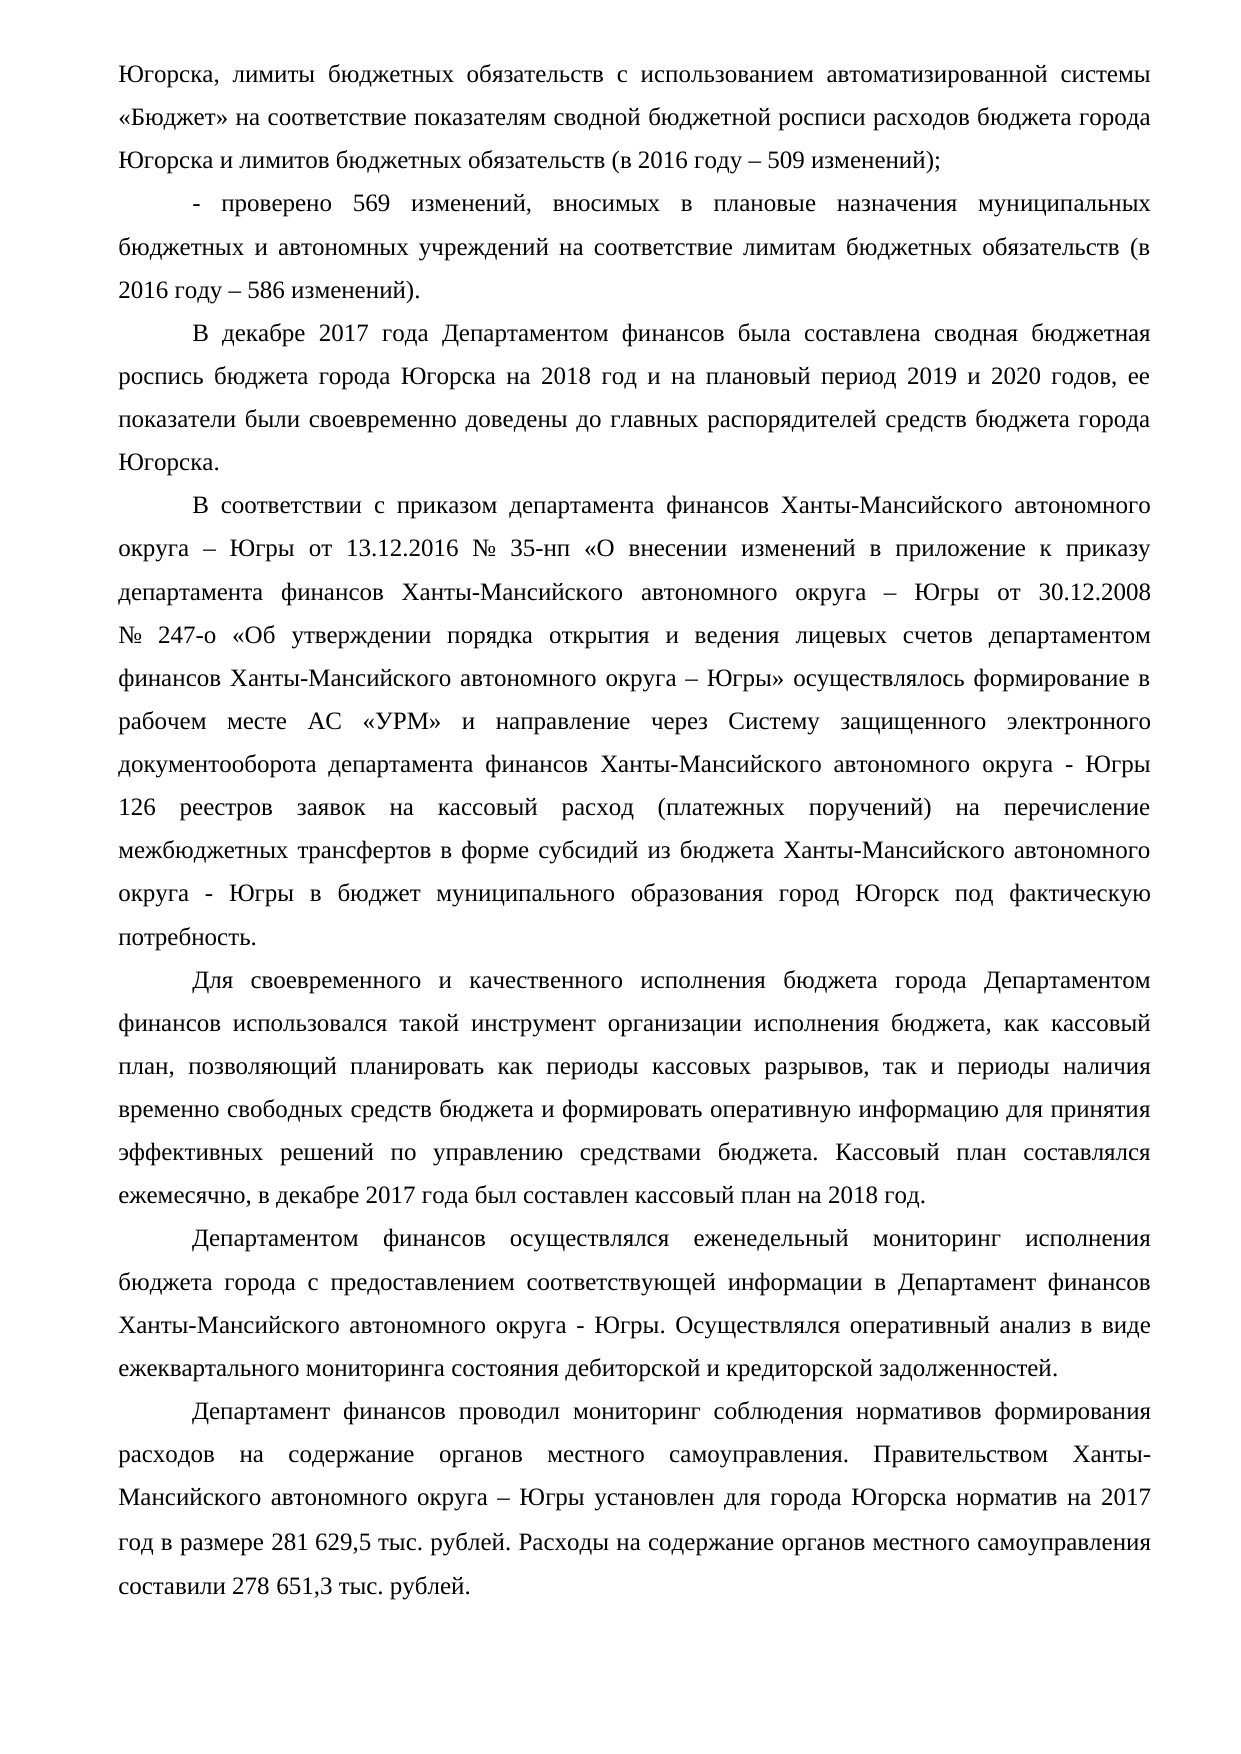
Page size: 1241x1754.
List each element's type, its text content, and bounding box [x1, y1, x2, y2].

text В соответствии с приказом департамента финансов Ханты-Мансийского автономного округа – Югры от 13.12.2016 № 35-нп «О внесении изменений в приложение к приказу департамента финансов Ханты-Мансийского автономного округа – Югры от 30.12.2008 № 247-о «Об утверждении порядка открытия и ведения лицевых счетов департаментом финансов Ханты-Мансийского автономного округа – Югры» осуществлялось формирование в рабочем месте АС «УРМ» и направление через Систему защищенного электронного документооборота департамента финансов Ханты-Мансийского автономного округа - Югры 126 реестров заявок на кассовый расход (платежных поручений) на перечисление межбюджетных трансфертов в форме субсидий из бюджета Ханты-Мансийского автономного округа - Югры в бюджет муниципального образования город Югорск под фактическую потребность. [118, 490, 1152, 950]
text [118, 59, 1152, 174]
text Для своевременного и качественного исполнения бюджета города Департаментом финансов использовался такой инструмент организации исполнения бюджета, как кассовый план, позволяющий планировать как периоды кассовых разрывов, так и периоды наличия временно свободных средств бюджета и формировать оперативную информацию для принятия эффективных решений по управлению средствами бюджета. Кассовый план составлялся ежемесячно, в декабре 2017 года был составлен кассовый план на 2018 год. [118, 965, 1152, 1209]
text Департамент финансов проводил мониторинг соблюдения нормативов формирования расходов на содержание органов местного самоуправления. Правительством Ханты-Мансийского автономного округа – Югры установлен для города Югорска норматив на 2017 год в размере 281 629,5 тыс. рублей. Расходы на содержание органов местного самоуправления составили 278 651,3 тыс. рублей. [118, 1396, 1152, 1600]
text В декабре 2017 года Департаментом финансов была составлена сводная бюджетная роспись бюджета города Югорска на 2018 год и на плановый период 2019 и 2020 годов, ее показатели были своевременно доведены до главных распорядителей средств бюджета города Югорска. [118, 318, 1152, 476]
text Департаментом финансов осуществлялся еженедельный мониторинг исполнения бюджета города с предоставлением соответствующей информации в Департамент финансов Ханты-Мансийского автономного округа - Югры. Осуществлялся оперативный анализ в виде ежеквартального мониторинга состояния дебиторской и кредиторской задолженностей. [118, 1223, 1152, 1382]
text - проверено 569 изменений, вносимых в плановые назначения муниципальных бюджетных и автономных учреждений на соответствие лимитам бюджетных обязательств (в 2016 году – 586 изменений). [118, 188, 1152, 303]
